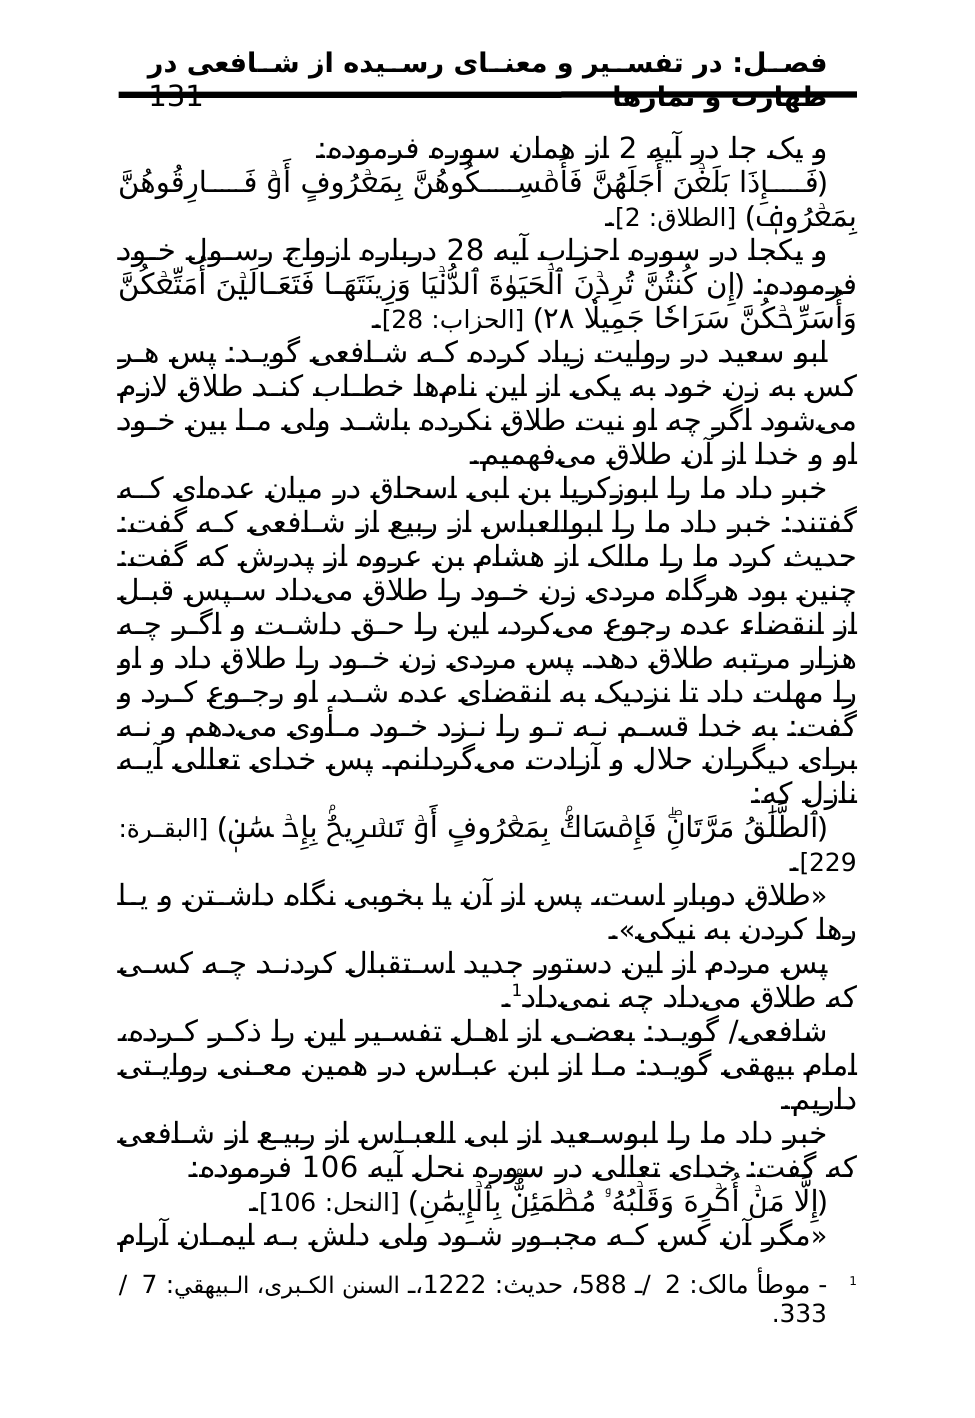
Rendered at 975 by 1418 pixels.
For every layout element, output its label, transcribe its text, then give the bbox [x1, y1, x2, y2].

text و یک جا در آیه 2 از همان سوره فرموده: [118, 132, 857, 166]
text ﴿فَإِذَا بَلَغۡنَ أَجَلَهُنَّ فَأَمۡسِكُوهُنَّ بِمَعۡرُوفٍ أَوۡ فَارِقُوهُنَّ بِمَعۡرُوفٖ﴾ [الطلاق: 2]. [118, 166, 857, 233]
text ﴿إِلَّا مَنۡ أُكۡرِهَ وَقَلۡبُهُۥ مُطۡمَئِنُّۢ بِٱلۡإِيمَٰنِ﴾ [النحل: 106]. [118, 1184, 857, 1218]
text خبر داد ما را ابوسعید از ابی العباس از ربیع از شافعی که گفت: خدای تعالی در سوره نحل آیه 106 فرموده: [118, 1116, 857, 1184]
text شافعی/ گوید: بعضی از اهل تفسیر این را ذکر کرده، امام بیهقی گوید: ما از ابن عباس در همین معنی روایتی داریم. [118, 1014, 857, 1116]
text و یکجا در سوره احزاب آیه 28 درباره ازواج رسول خود فرموده: ﴿إِن كُنتُنَّ تُرِدۡنَ ٱلۡحَيَوٰةَ ٱلدُّنۡيَا وَزِينَتَهَا فَتَعَالَيۡنَ أُمَتِّعۡكُنَّ وَأُسَرِّحۡكُنَّ سَرَاحٗا جَمِيلٗا ٢٨﴾ [الحزاب: 28]. [118, 233, 857, 335]
text ابو سعید در روایت زیاد کرده که شافعی گوید: پس هر کس به زن خود به یکی از این نام‌ها خطاب کند طلاق لازم می‌شود اگر چه او نیت طلاق نکرده باشد ولی ما بین خود او و خدا از آن طلاق می‌فهمیم. [118, 335, 857, 471]
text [118, 1218, 857, 1252]
text خبر داد ما را ابوزکریا بن ابی اسحاق در میان عده‌ای که گفتند: خبر داد ما را ابوالعباس از ربیع از شافعی که گفت: حدیث کرد ما را مالک از هشام بن عروه از پدرش که گفت: چنین بود هرگاه مردی زن خود را طلاق می‌داد سپس قبل از انقضاء عده رجوع می‌کرد، این را حق داشت و اگر چه هزار مرتبه طلاق دهد. پس مردی زن خود را طلاق داد و او را مهلت داد تا نزدیک به انقضای عده شد، او رجوع کرد و گفت: به خدا قسم نه تو را نزد خود مأوی می‌دهم و نه برای دیگران حلال و آزادت می‌گردانم. پس خدای تعالی آیه نازل که: [118, 471, 857, 811]
text ﴿ٱلطَّلَٰقُ مَرَّتَانِۖ فَإِمۡسَاكُۢ بِمَعۡرُوفٍ أَوۡ تَسۡرِيحُۢ بِإِحۡسَٰنٖ﴾ [البقرة: 229]. [118, 811, 857, 879]
text «طلاق دوبار است، پس از آن یا بخوبی نگاه داشتن و یا رها کردن به نیکی». [118, 879, 857, 947]
text پس مردم از این دستور جدید استقبال کردند چه کسی که طلاق می‌داد چه نمی‌داد. [118, 947, 857, 1014]
